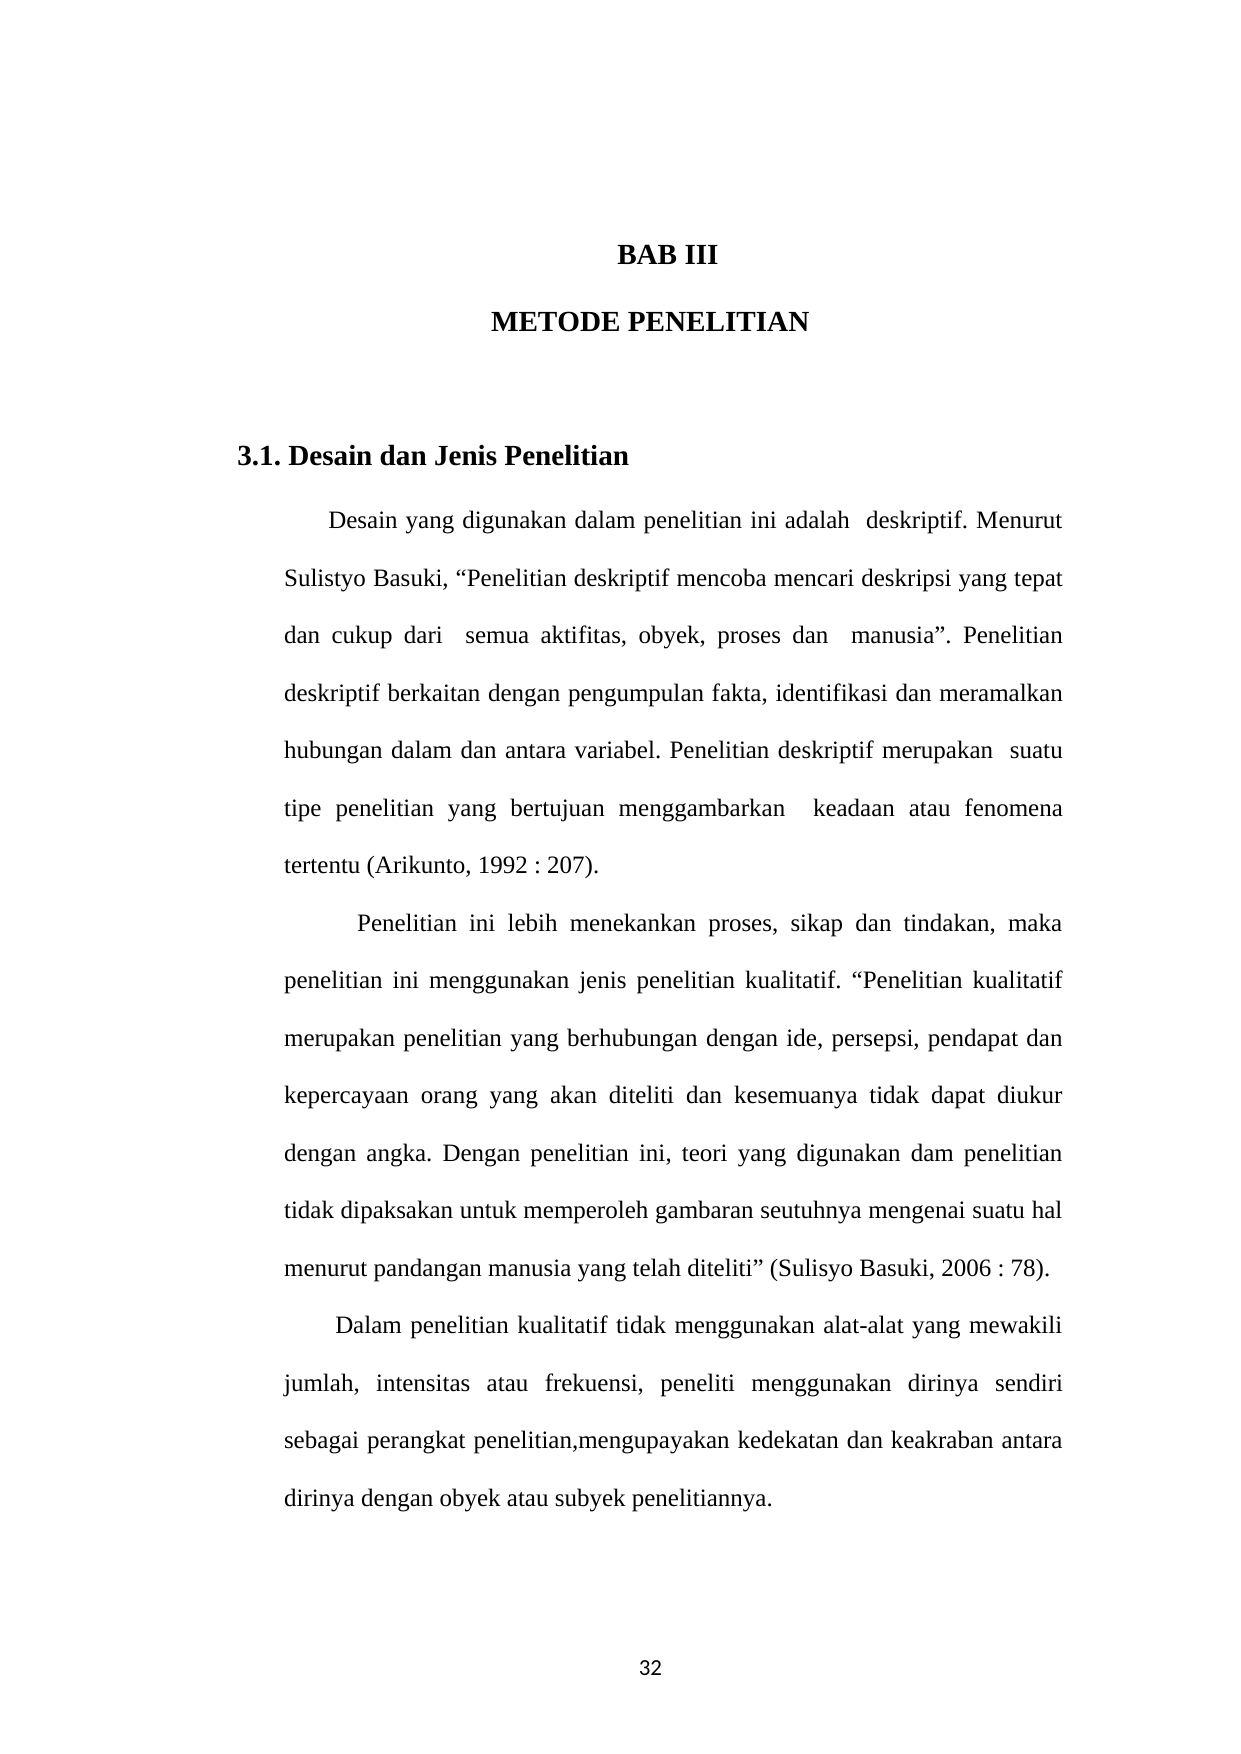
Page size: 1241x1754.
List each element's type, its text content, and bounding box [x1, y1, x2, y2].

list METODE PENELITIAN [237, 304, 1063, 338]
list Penelitian ini lebih menekankan proses, sikap dan tindakan, maka penelitian ini menggunakan jenis penelitian kualitatif. “Penelitian kualitatif merupakan penelitian yang berhubungan dengan ide, persepsi, pendapat dan kepercayaan orang yang akan diteliti dan kesemuanya tidak dapat diukur dengan angka. Dengan penelitian ini, teori yang digunakan dam penelitian tidak dipaksakan untuk memperoleh gambaran seutuhnya mengenai suatu hal menurut pandangan manusia yang telah diteliti” (Sulisyo Basuki, 2006 : 78). [284, 908, 1063, 1282]
list Dalam penelitian kualitatif tidak menggunakan alat-alat yang mewakili jumlah, intensitas atau frekuensi, peneliti menggunakan dirinya sendiri sebagai perangkat penelitian,mengupayakan kedekatan dan keakraban antara dirinya dengan obyek atau subyek penelitiannya. [284, 1310, 1063, 1512]
list Desain yang digunakan dalam penelitian ini adalah deskriptif. Menurut Sulistyo Basuki, “Penelitian deskriptif mencoba mencari deskripsi yang tepat dan cukup dari semua aktifitas, obyek, proses dan manusia”. Penelitian deskriptif berkaitan dengan pengumpulan fakta, identifikasi dan meramalkan hubungan dalam dan antara variabel. Penelitian deskriptif merupakan suatu tipe penelitian yang bertujuan menggambarkan keadaan atau fenomena tertentu (Arikunto, 1992 : 207). [284, 505, 1063, 879]
text BAB III [237, 237, 1063, 271]
list 3.1. Desain dan Jenis Penelitian [237, 438, 1063, 472]
